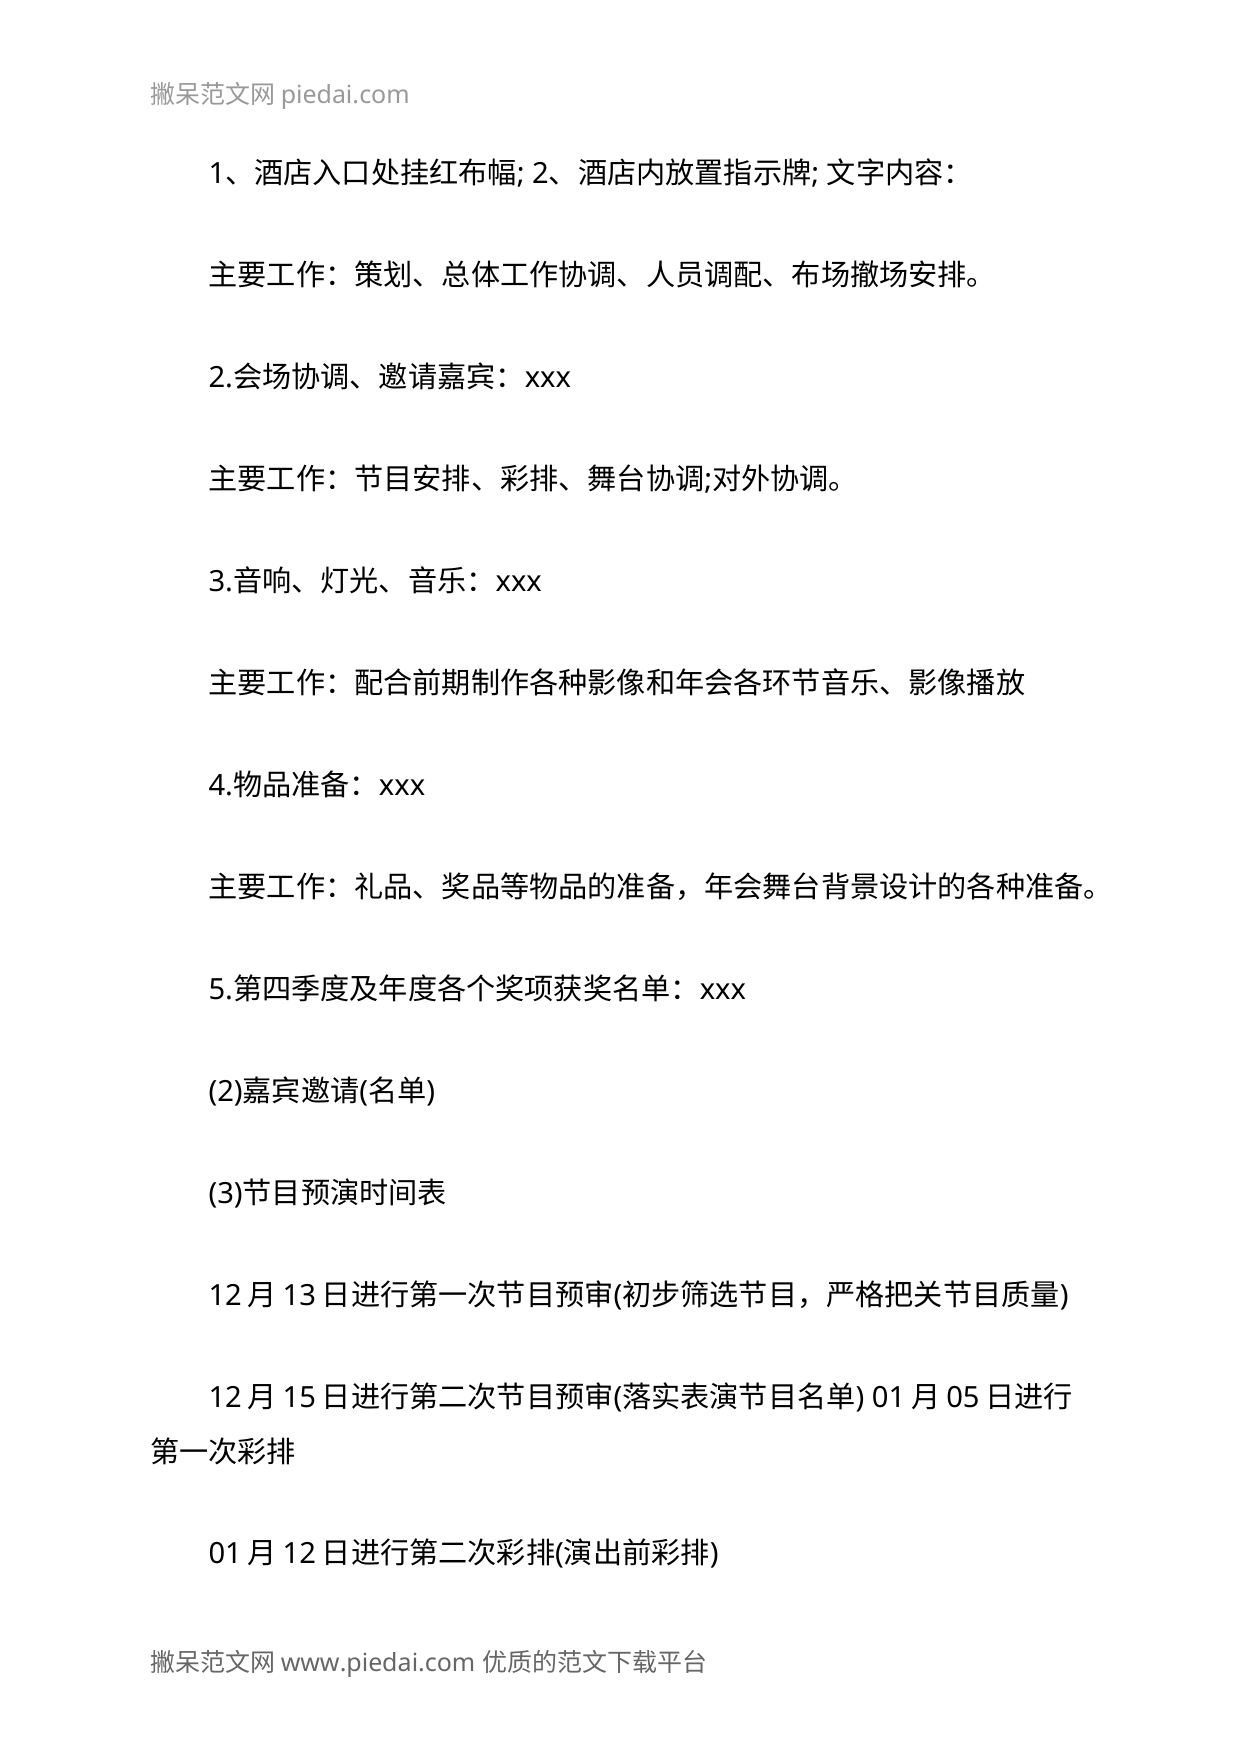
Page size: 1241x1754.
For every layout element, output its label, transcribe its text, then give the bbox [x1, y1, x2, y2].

text 主要工作：配合前期制作各种影像和年会各环节音乐、影像播放 [150, 660, 1090, 702]
text 2.会场协调、邀请嘉宾：xxx [150, 354, 1090, 396]
text 主要工作：礼品、奖品等物品的准备，年会舞台背景设计的各种准备。 [150, 863, 1090, 906]
text (2)嘉宾邀请(名单) [150, 1067, 1090, 1109]
text 主要工作：节目安排、彩排、舞台协调;对外协调。 [150, 456, 1090, 498]
text (3)节目预演时间表 [150, 1169, 1090, 1212]
text 主要工作：策划、总体工作协调、人员调配、布场撤场安排。 [150, 252, 1090, 294]
text 12月13日进行第一次节目预审(初步筛选节目，严格把关节目质量) [150, 1271, 1090, 1313]
text 01月12日进行第二次彩排(演出前彩排) [150, 1530, 1090, 1572]
text 5.第四季度及年度各个奖项获奖名单：xxx [150, 965, 1090, 1008]
text 1、酒店入口处挂红布幅; 2、酒店内放置指示牌; 文字内容： [150, 150, 1090, 192]
text 4.物品准备：xxx [150, 761, 1090, 804]
text 3.音响、灯光、音乐：xxx [150, 558, 1090, 600]
text 12月15日进行第二次节目预审(落实表演节目名单) 01月05日进行第一次彩排 [150, 1373, 1090, 1470]
